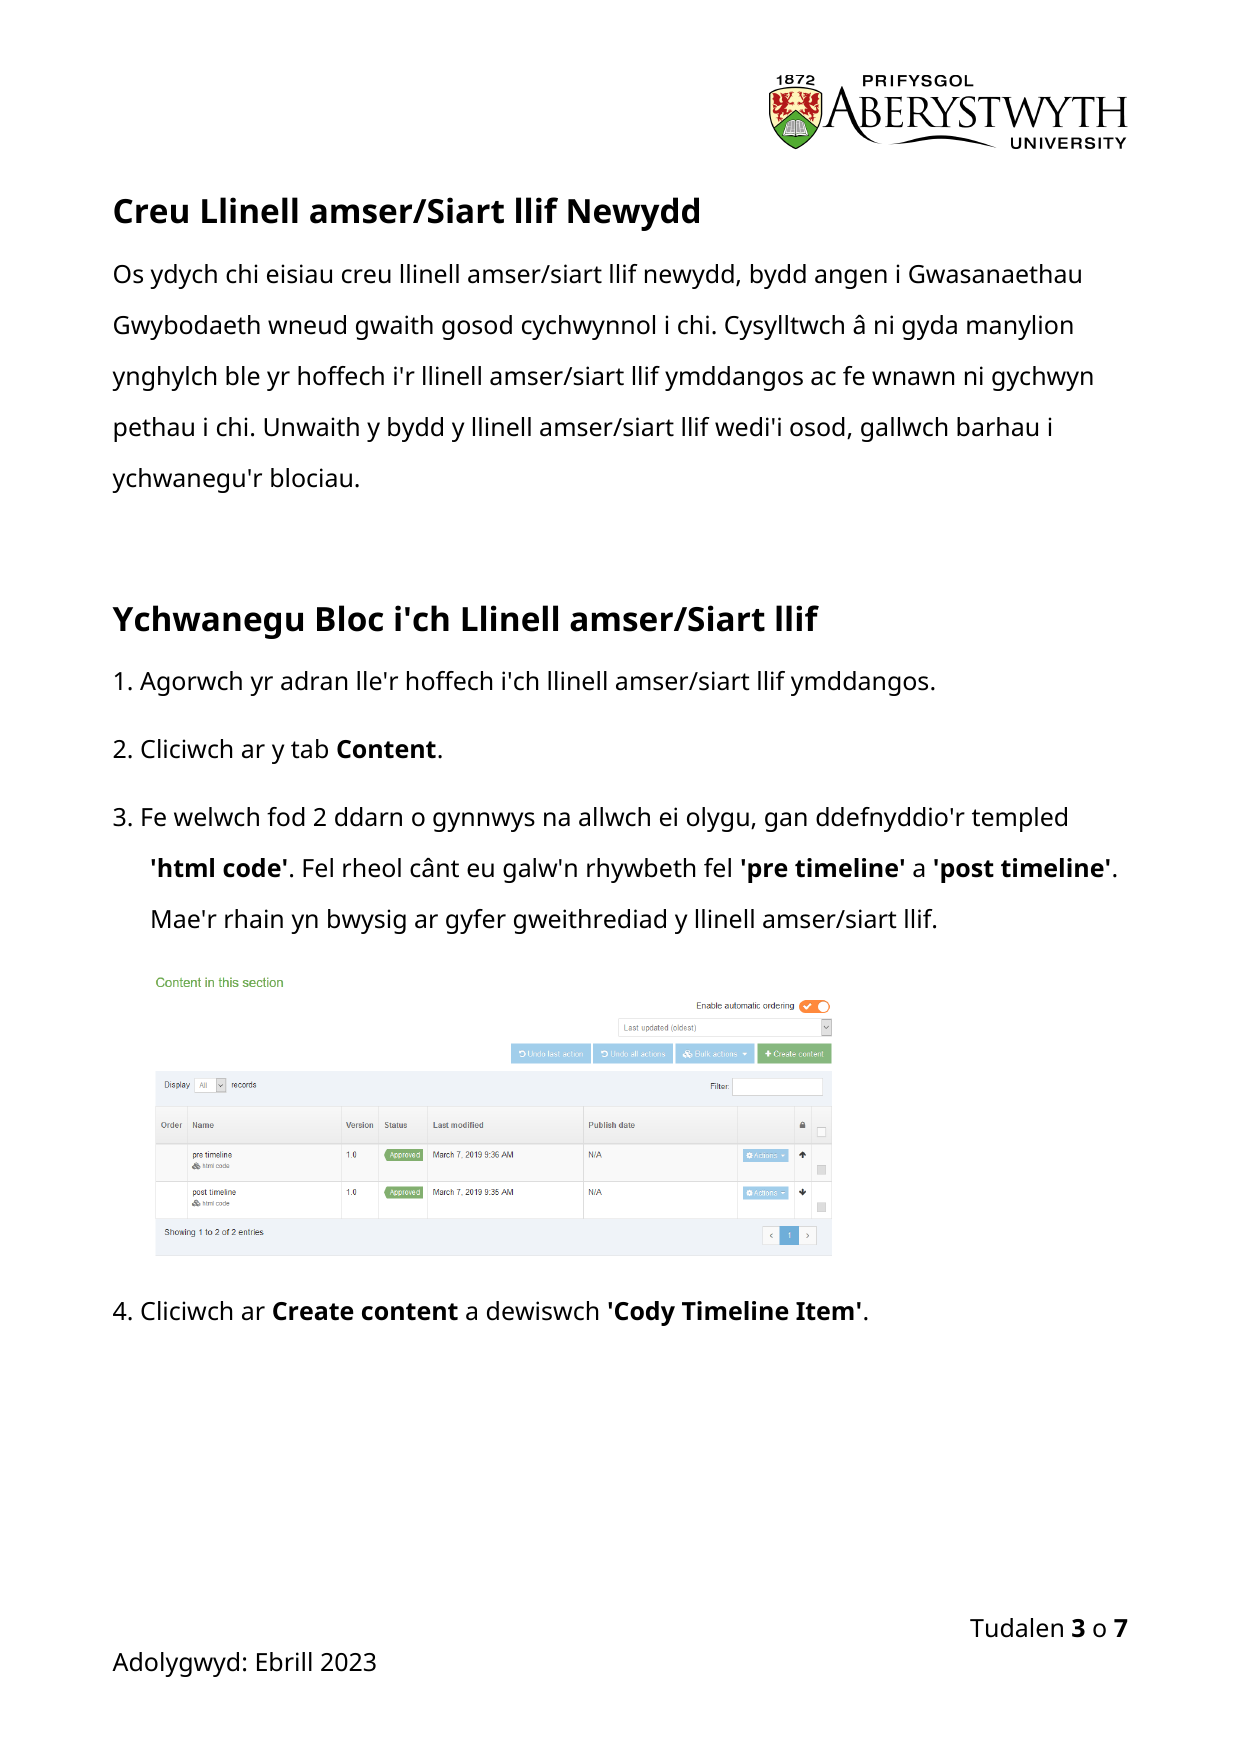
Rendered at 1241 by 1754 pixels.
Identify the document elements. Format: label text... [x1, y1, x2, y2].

subtitle Creu Llinell amser/Siart llif Newydd [112, 188, 1128, 234]
list Fe welwch fod 2 ddarn o gynnwys na allwch ei olygu, gan ddefnyddio'r templed 'html code'. Fel rheol cânt eu galw'n rhywbeth fel 'pre timeline' a 'post timeline'. Mae'r rhain yn bwysig ar gyfer gweithrediad y llinell amser/siart llif. [112, 799, 1128, 936]
subtitle Ychwanegu Bloc i'ch Llinell amser/Siart llif [112, 596, 1128, 641]
list Agorwch yr adran lle'r hoffech i'ch llinell amser/siart llif ymddangos. [112, 664, 1128, 698]
list Cliciwch ar Create content a dewiswch 'Cody Timeline Item'. [112, 1294, 1128, 1328]
text Os ydych chi eisiau creu llinell amser/siart llif newydd, bydd angen i Gwasanaethau Gwybodaeth wneud gwaith gosod cychwynnol i chi. Cysylltwch â ni gyda manylion ynghylch ble yr hoffech i'r llinell amser/siart llif ymddangos ac fe wnawn ni gychwyn pethau i chi. Unwaith y bydd y llinell amser/siart llif wedi'i osod, gallwch barhau i ychwanegu'r blociau. [112, 256, 1128, 494]
picture [150, 969, 836, 1261]
picture [769, 75, 1128, 150]
list Cliciwch ar y tab Content. [112, 732, 1128, 766]
